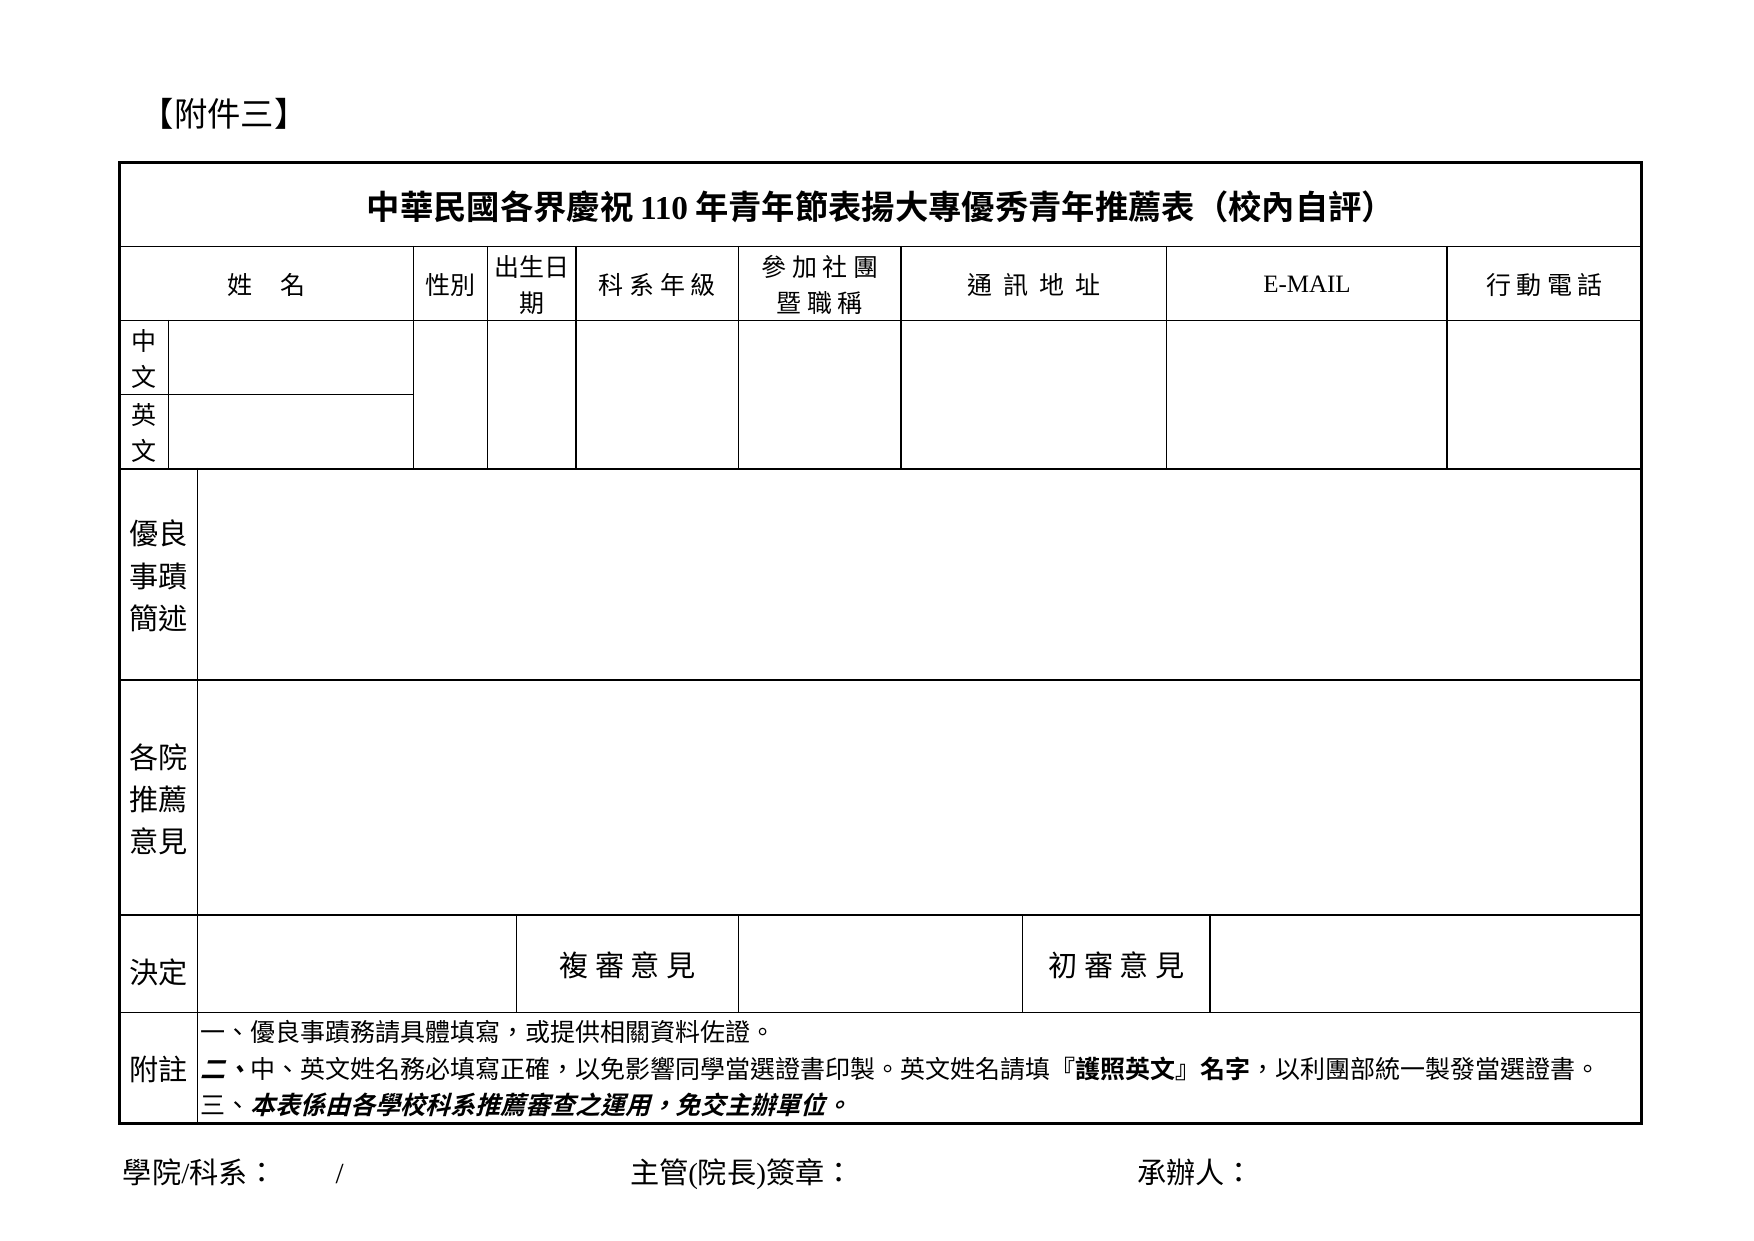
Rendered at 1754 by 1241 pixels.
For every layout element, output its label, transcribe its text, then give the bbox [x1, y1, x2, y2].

table_cell [577, 321, 738, 468]
table_cell [1167, 321, 1446, 468]
table_cell 主管(院長)簽章： [627, 1125, 1134, 1192]
table_cell 一、優良事蹟務請具體填寫，或提供相關資料佐證。 二、中、英文姓名務必填寫正確，以免影響同學當選證書印製。英文姓名請填『護照英文』名字，以利團部統一製發當選證書。 三、本表係由各學校科系推薦審查之運用，免交主辦單位。 [198, 1013, 1640, 1122]
table_cell 初 審 意 見 [1023, 916, 1209, 1011]
table_cell 學院/科系： / [120, 1125, 627, 1192]
table_cell 承辦人： [1134, 1125, 1641, 1192]
table_cell 通 訊 地 址 [902, 247, 1166, 320]
table_header 中華民國各界慶祝110年青年節表揚大專優秀青年推薦表（校內自評） [121, 164, 1640, 246]
table_cell [198, 916, 516, 1011]
table_cell E-MAIL [1167, 247, 1446, 320]
table_cell [739, 321, 900, 468]
table_cell 中文 [121, 321, 168, 394]
table_cell [169, 321, 413, 394]
table_cell 決定 [121, 916, 197, 1011]
table_cell 複 審 意 見 [517, 916, 738, 1011]
table_cell [488, 321, 575, 468]
table_cell [1448, 321, 1640, 468]
table_cell 英文 [121, 395, 168, 468]
table_cell 優良事蹟 簡述 [121, 470, 197, 679]
table_cell [169, 395, 413, 468]
table_header 【附件三】 [129, 59, 1636, 161]
table_cell [739, 916, 1022, 1011]
table_cell [1211, 916, 1640, 1011]
table_cell 行 動 電 話 [1448, 247, 1640, 320]
table_cell 附註 [121, 1013, 197, 1122]
table_cell 性別 [414, 247, 487, 320]
table_cell 出生日期 [488, 247, 575, 320]
table_cell [414, 321, 487, 468]
table_cell 各院 推薦意見 [121, 681, 197, 914]
table_cell 參 加 社 團 暨 職 稱 [739, 247, 900, 320]
table_cell [902, 321, 1166, 468]
table_cell 科 系 年 級 [577, 247, 738, 320]
table_cell 姓 名 [121, 247, 413, 320]
table_cell [198, 681, 1640, 914]
table_cell [198, 470, 1640, 679]
